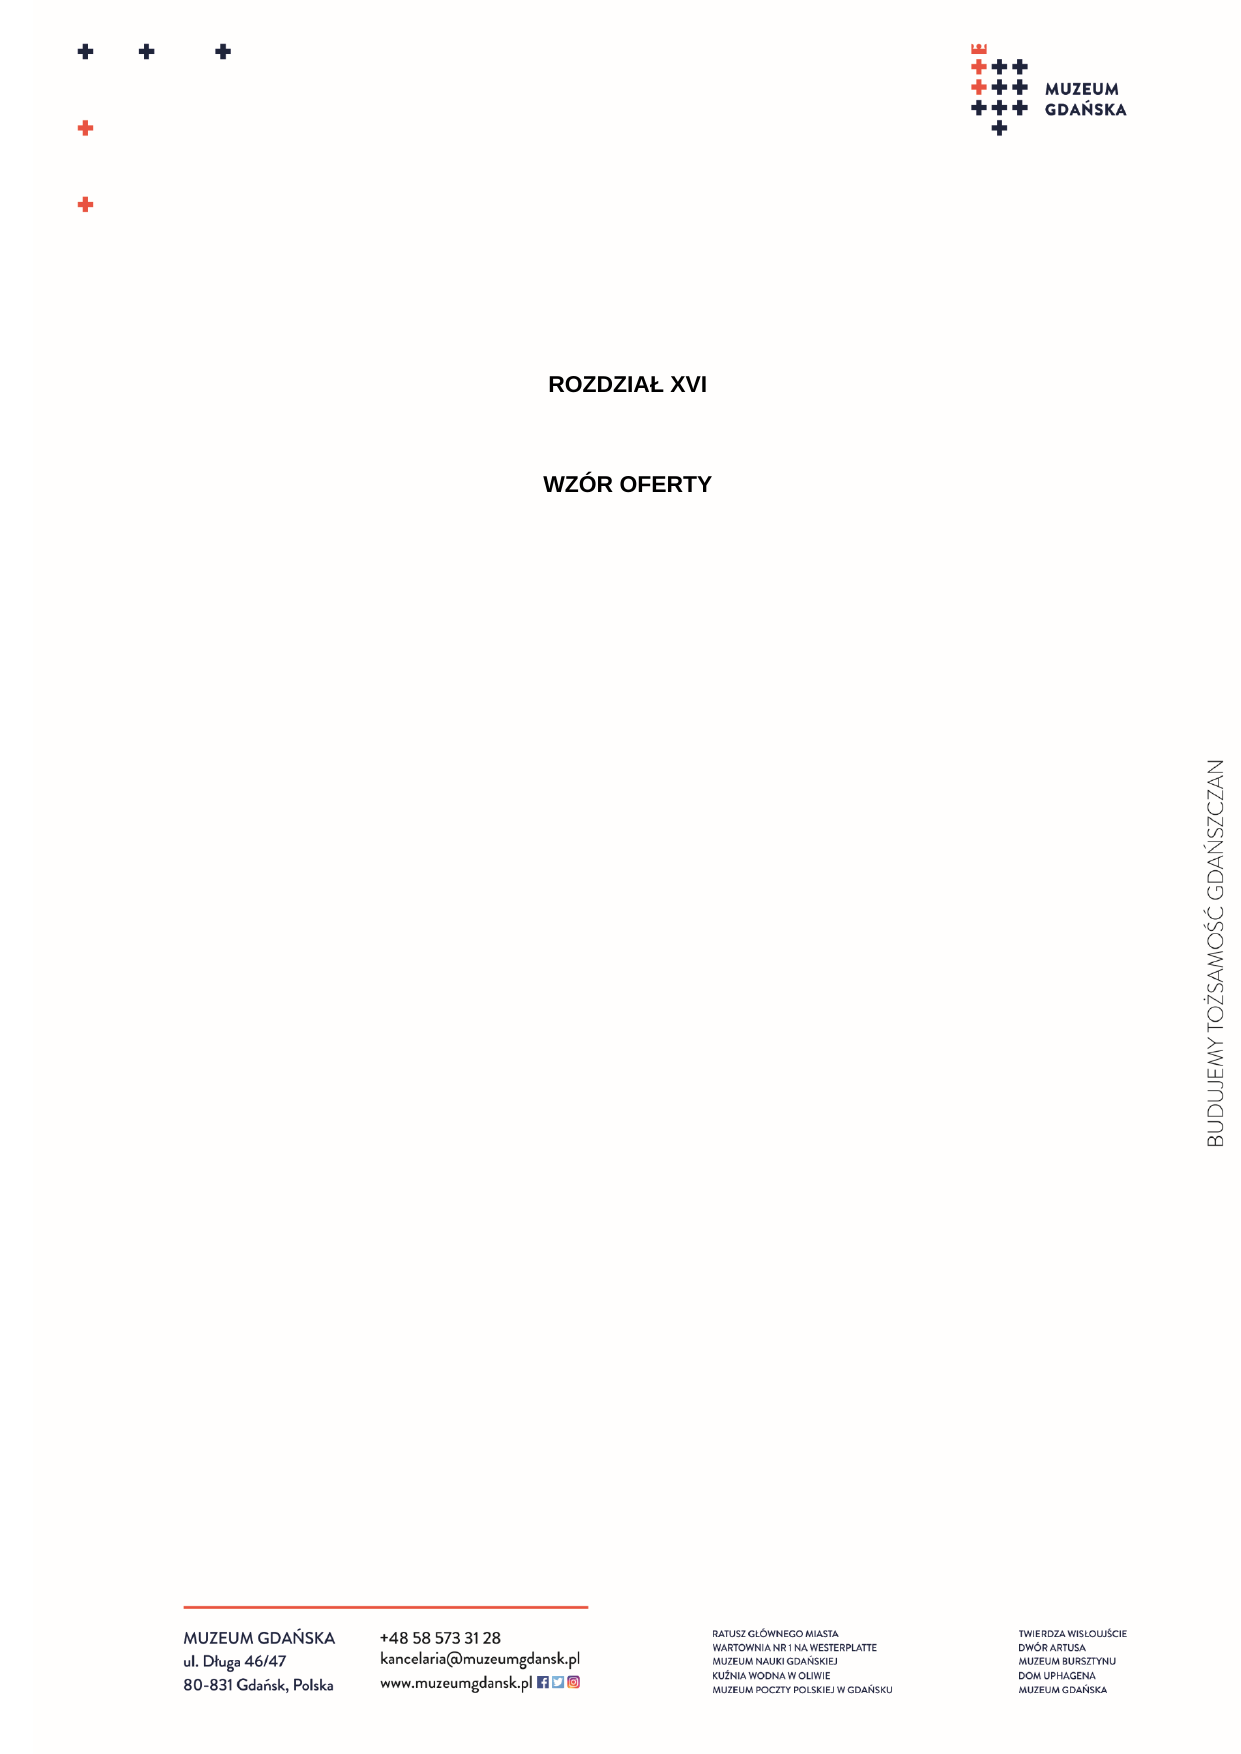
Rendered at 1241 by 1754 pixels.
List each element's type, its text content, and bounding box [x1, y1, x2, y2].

text ROZDZIAŁ XVI [148, 368, 1107, 398]
text WZÓR OFERTY [148, 468, 1107, 498]
picture [33, 0, 1241, 1754]
